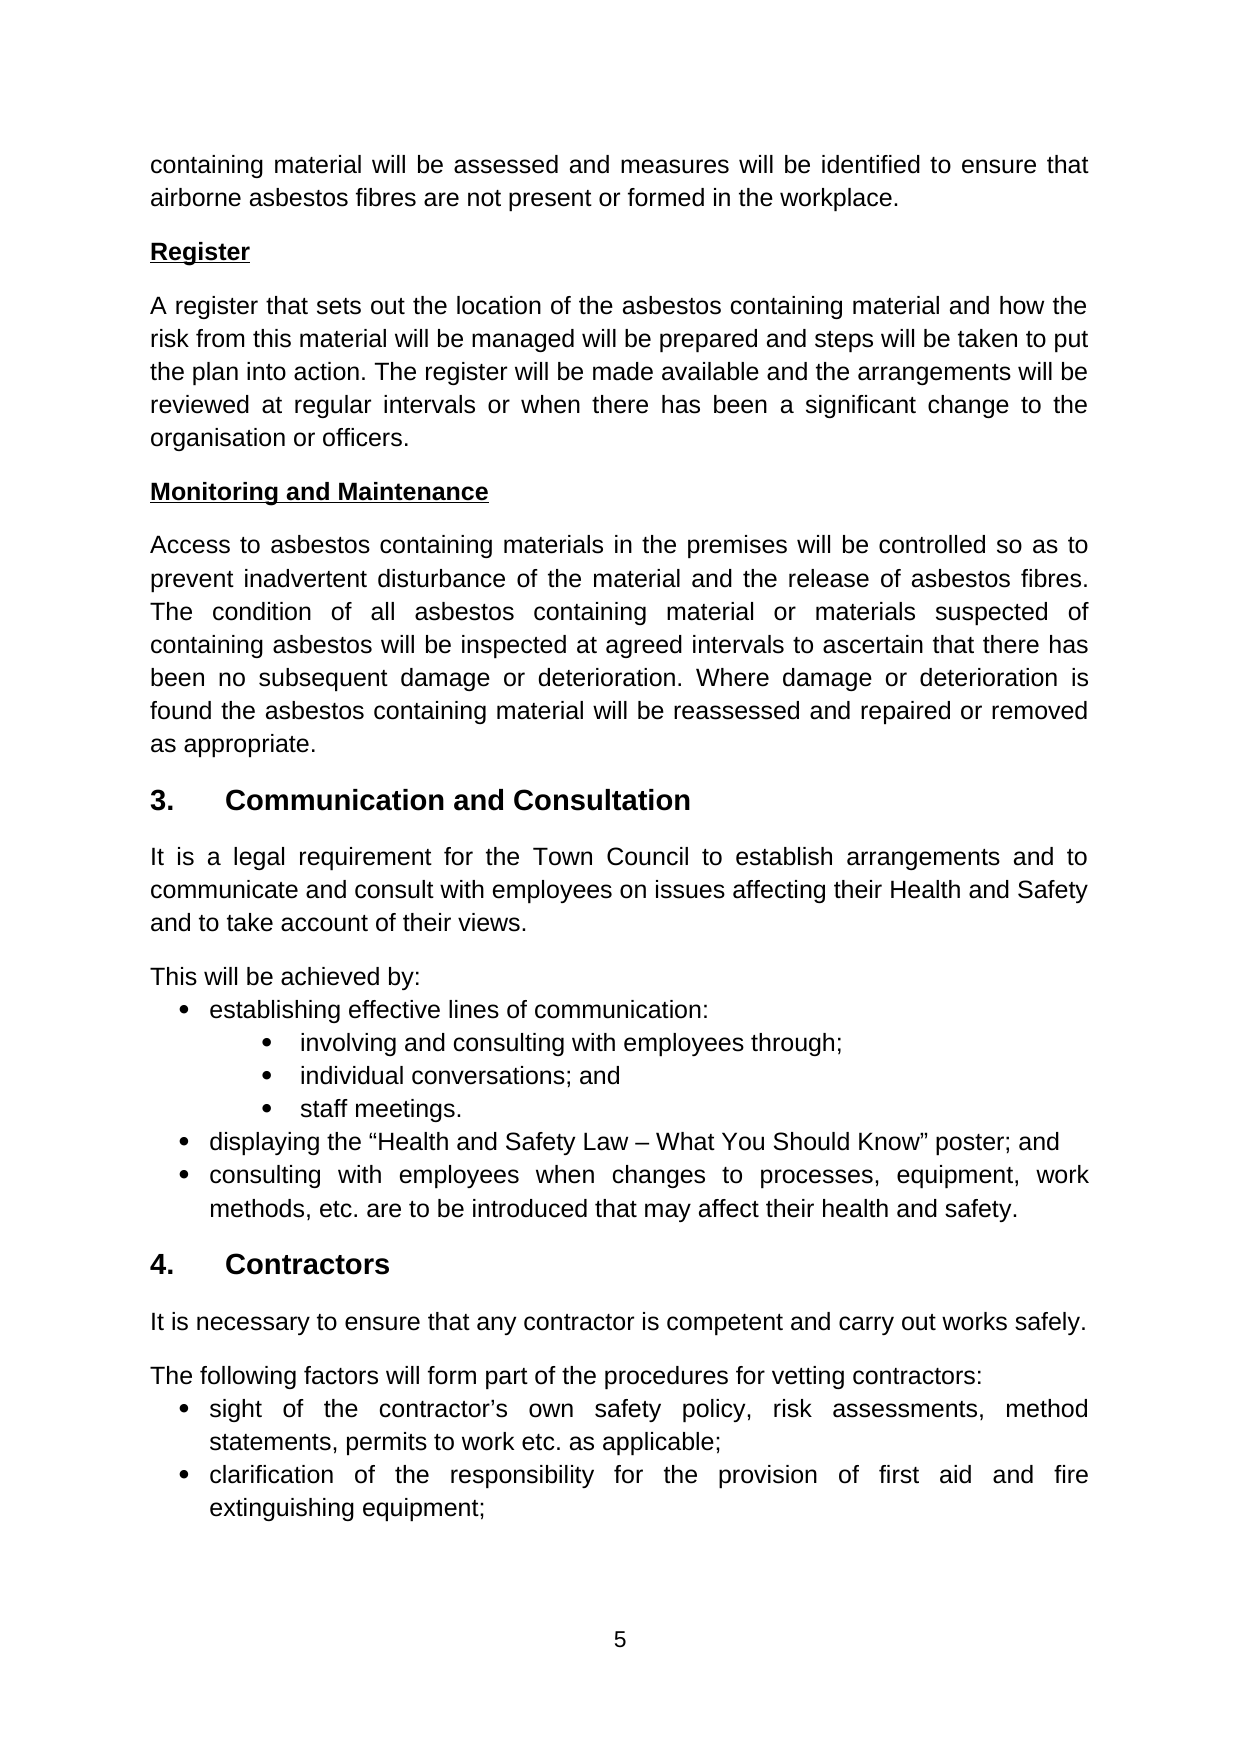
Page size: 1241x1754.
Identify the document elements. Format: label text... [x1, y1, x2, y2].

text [150, 150, 1090, 212]
list staff meetings. [262, 1094, 1090, 1123]
list displaying the “Health and Safety Law – What You Should Know” poster; and [179, 1127, 1090, 1156]
list It is a legal requirement for the Town Council to establish arrangements and to communicate and consult with employees on issues affecting their Health and Safety and to take account of their views. [150, 842, 1090, 937]
list individual conversations; and [262, 1061, 1090, 1090]
list involving and consulting with employees through; [262, 1028, 1090, 1057]
text Access to asbestos containing materials in the premises will be controlled so as to prevent inadvertent disturbance of the material and the release of asbestos fibres. The condition of all asbestos containing material or materials suspected of containing asbestos will be inspected at agreed intervals to ascertain that there has been no subsequent damage or deterioration. Where damage or deterioration is found the asbestos containing material will be reassessed and repaired or removed as appropriate. [150, 531, 1090, 757]
list consulting with employees when changes to processes, equipment, work methods, etc. are to be introduced that may affect their health and safety. [179, 1160, 1090, 1222]
text It is necessary to ensure that any contractor is competent and carry out works safely. [150, 1307, 1090, 1336]
list clarification of the responsibility for the provision of first aid and fire extinguishing equipment; [179, 1460, 1090, 1522]
text Register [150, 237, 1090, 266]
list sight of the contractor’s own safety policy, risk assessments, method statements, permits to work etc. as applicable; [179, 1394, 1090, 1456]
list Communication and Consultation [150, 782, 1090, 816]
text This will be achieved by: [150, 962, 1090, 991]
text The following factors will form part of the procedures for vetting contractors: [150, 1361, 1090, 1389]
list establishing effective lines of communication: [179, 995, 1090, 1024]
text Monitoring and Maintenance [150, 477, 1090, 505]
list Contractors [150, 1247, 1090, 1281]
text A register that sets out the location of the asbestos containing material and how the risk from this material will be managed will be prepared and steps will be taken to put the plan into action. The register will be made available and the arrangements will be reviewed at regular intervals or when there has been a significant change to the organisation or officers. [150, 291, 1090, 452]
